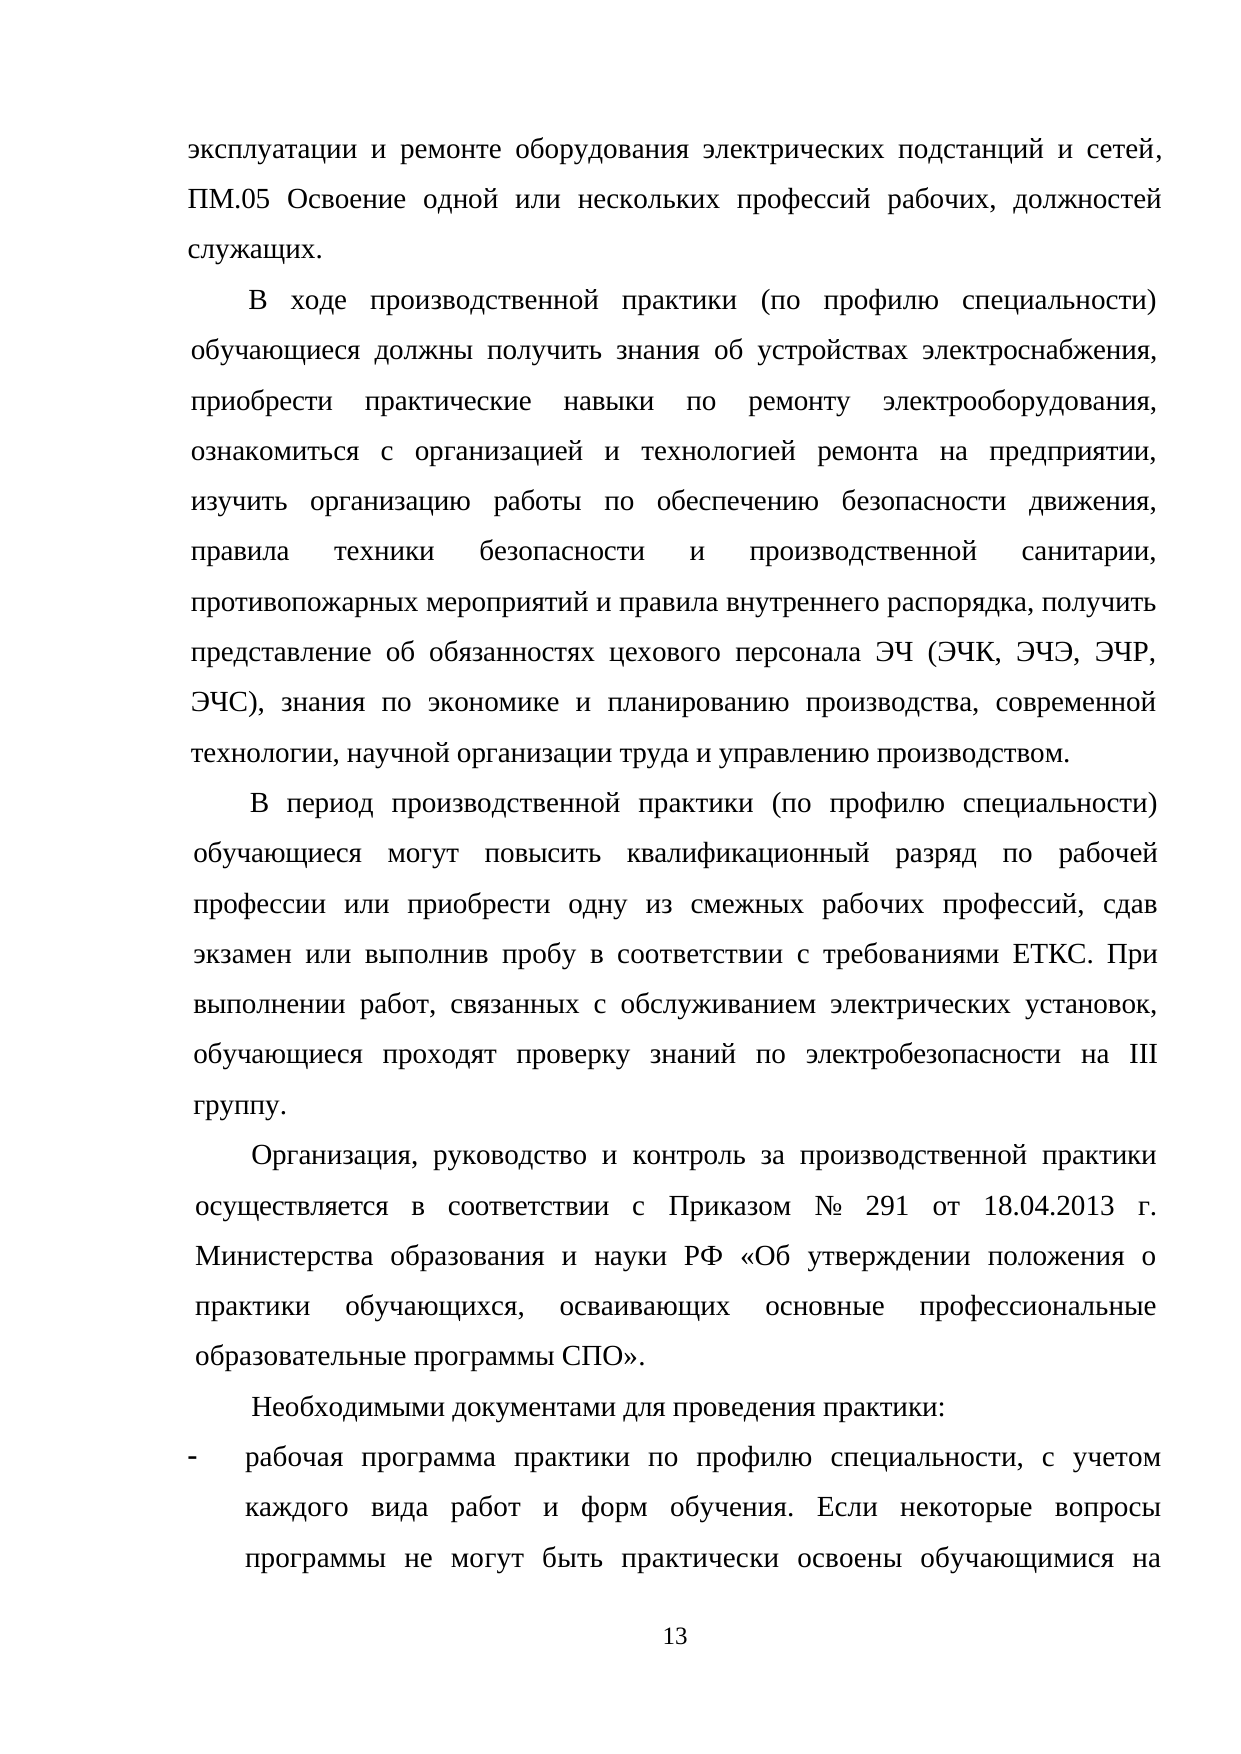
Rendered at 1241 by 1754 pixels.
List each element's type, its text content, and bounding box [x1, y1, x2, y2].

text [187, 131, 1162, 265]
text В ходе производственной практики (по профилю специальности) обучающиеся должны получить знания об устройствах электроснабжения, приобрести практические навыки по ремонту электрооборудования, ознакомиться с организацией и технологией ремонта на предприятии, изучить организацию работы по обеспечению безопасности движения, правила техники безопасности и производственной санитарии, противопожарных мероприятий и правила внутреннего распорядка, получить представление об обязанностях цехового персонала ЭЧ (ЭЧК, ЭЧЭ, ЭЧР, ЭЧС), знания по экономике и планированию производства, современной технологии, научной организации труда и управлению производством. [191, 282, 1157, 768]
text Организация, руководство и контроль за производственной практики осуществляется в соответствии с Приказом № 291 от 18.04.2013 г. Министерства образования и науки РФ «Об утверждении положения о практики обучающихся, осваивающих основные профессиональные образовательные программы СПО». [195, 1137, 1157, 1372]
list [187, 1439, 1162, 1573]
text В период производственной практики (по профилю специальности) обучающиеся могут повысить квалификационный разряд по рабочей профессии или приобрести одну из смежных рабочих профессий, сдав экзамен или выполнив пробу в соответствии с требованиями ЕТКС. При выполнении работ, связанных с обслуживанием электрических установок, обучающиеся проходят проверку знаний по электробезопасности на III группу. [193, 785, 1158, 1121]
text Необходимыми документами для проведения практики: [251, 1389, 1162, 1422]
